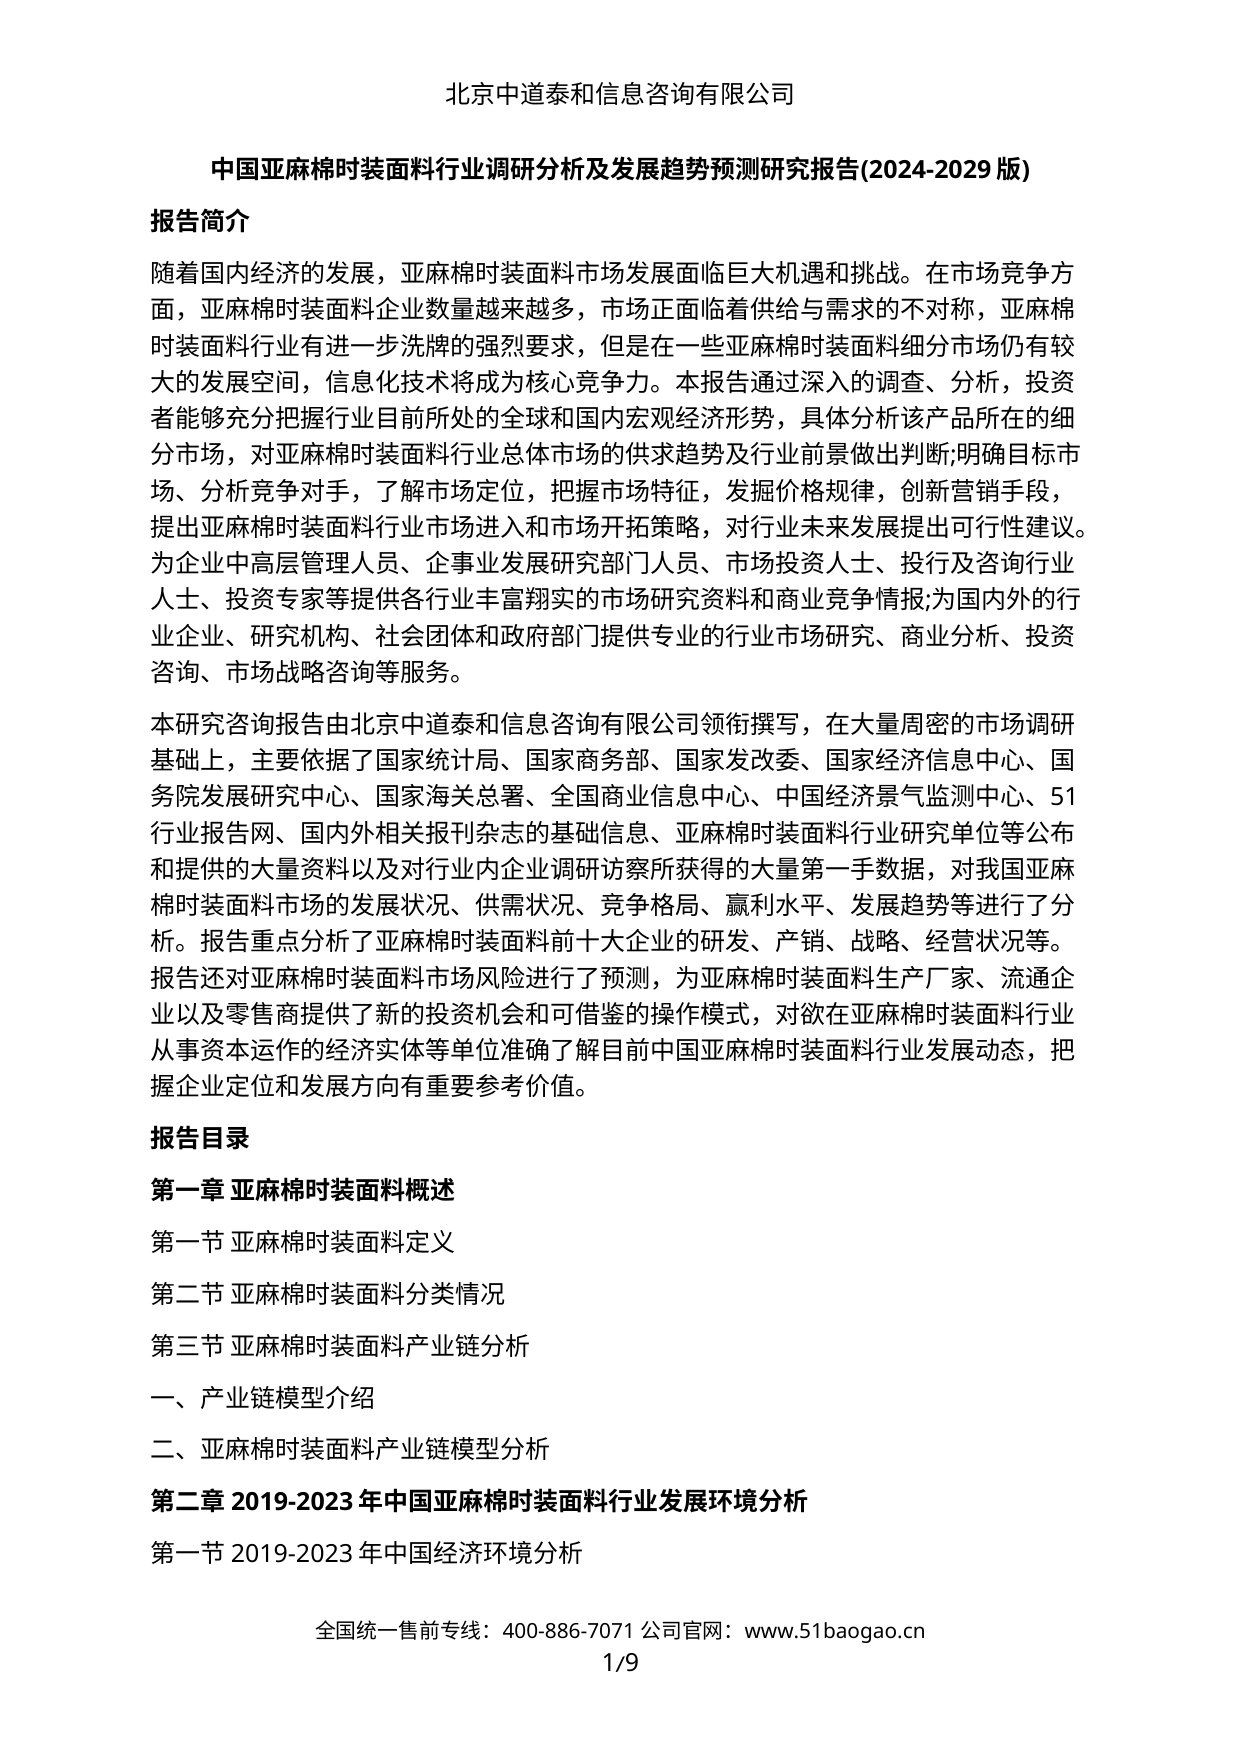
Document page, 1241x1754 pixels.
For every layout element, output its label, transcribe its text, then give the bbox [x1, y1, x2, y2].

text 随着国内经济的发展，亚麻棉时装面料市场发展面临巨大机遇和挑战。在市场竞争方面，亚麻棉时装面料企业数量越来越多，市场正面临着供给与需求的不对称，亚麻棉时装面料行业有进一步洗牌的强烈要求，但是在一些亚麻棉时装面料细分市场仍有较大的发展空间，信息化技术将成为核心竞争力。本报告通过深入的调查、分析，投资者能够充分把握行业目前所处的全球和国内宏观经济形势，具体分析该产品所在的细分市场，对亚麻棉时装面料行业总体市场的供求趋势及行业前景做出判断;明确目标市场、分析竞争对手，了解市场定位，把握市场特征，发掘价格规律，创新营销手段，提出亚麻棉时装面料行业市场进入和市场开拓策略，对行业未来发展提出可行性建议。为企业中高层管理人员、企事业发展研究部门人员、市场投资人士、投行及咨询行业人士、投资专家等提供各行业丰富翔实的市场研究资料和商业竞争情报;为国内外的行业企业、研究机构、社会团体和政府部门提供专业的行业市场研究、商业分析、投资咨询、市场战略咨询等服务。 [150, 254, 1090, 689]
text 第一节 2019-2023年中国经济环境分析 [150, 1534, 1090, 1570]
text 二、亚麻棉时装面料产业链模型分析 [150, 1430, 1090, 1466]
text 第二节 亚麻棉时装面料分类情况 [150, 1274, 1090, 1311]
text 第一节 亚麻棉时装面料定义 [150, 1222, 1090, 1259]
text 报告简介 [150, 202, 1090, 238]
text 第三节 亚麻棉时装面料产业链分析 [150, 1326, 1090, 1362]
text 本研究咨询报告由北京中道泰和信息咨询有限公司领衔撰写，在大量周密的市场调研基础上，主要依据了国家统计局、国家商务部、国家发改委、国家经济信息中心、国务院发展研究中心、国家海关总署、全国商业信息中心、中国经济景气监测中心、51行业报告网、国内外相关报刊杂志的基础信息、亚麻棉时装面料行业研究单位等公布和提供的大量资料以及对行业内企业调研访察所获得的大量第一手数据，对我国亚麻棉时装面料市场的发展状况、供需状况、竞争格局、赢利水平、发展趋势等进行了分析。报告重点分析了亚麻棉时装面料前十大企业的研发、产销、战略、经营状况等。报告还对亚麻棉时装面料市场风险进行了预测，为亚麻棉时装面料生产厂家、流通企业以及零售商提供了新的投资机会和可借鉴的操作模式，对欲在亚麻棉时装面料行业从事资本运作的经济实体等单位准确了解目前中国亚麻棉时装面料行业发展动态，把握企业定位和发展方向有重要参考价值。 [150, 704, 1090, 1103]
text 一、产业链模型介绍 [150, 1378, 1090, 1414]
text 中国亚麻棉时装面料行业调研分析及发展趋势预测研究报告(2024-2029版) [150, 150, 1090, 186]
text 第二章 2019-2023年中国亚麻棉时装面料行业发展环境分析 [150, 1482, 1090, 1518]
text 报告目录 [150, 1119, 1090, 1155]
text 第一章 亚麻棉时装面料概述 [150, 1171, 1090, 1207]
